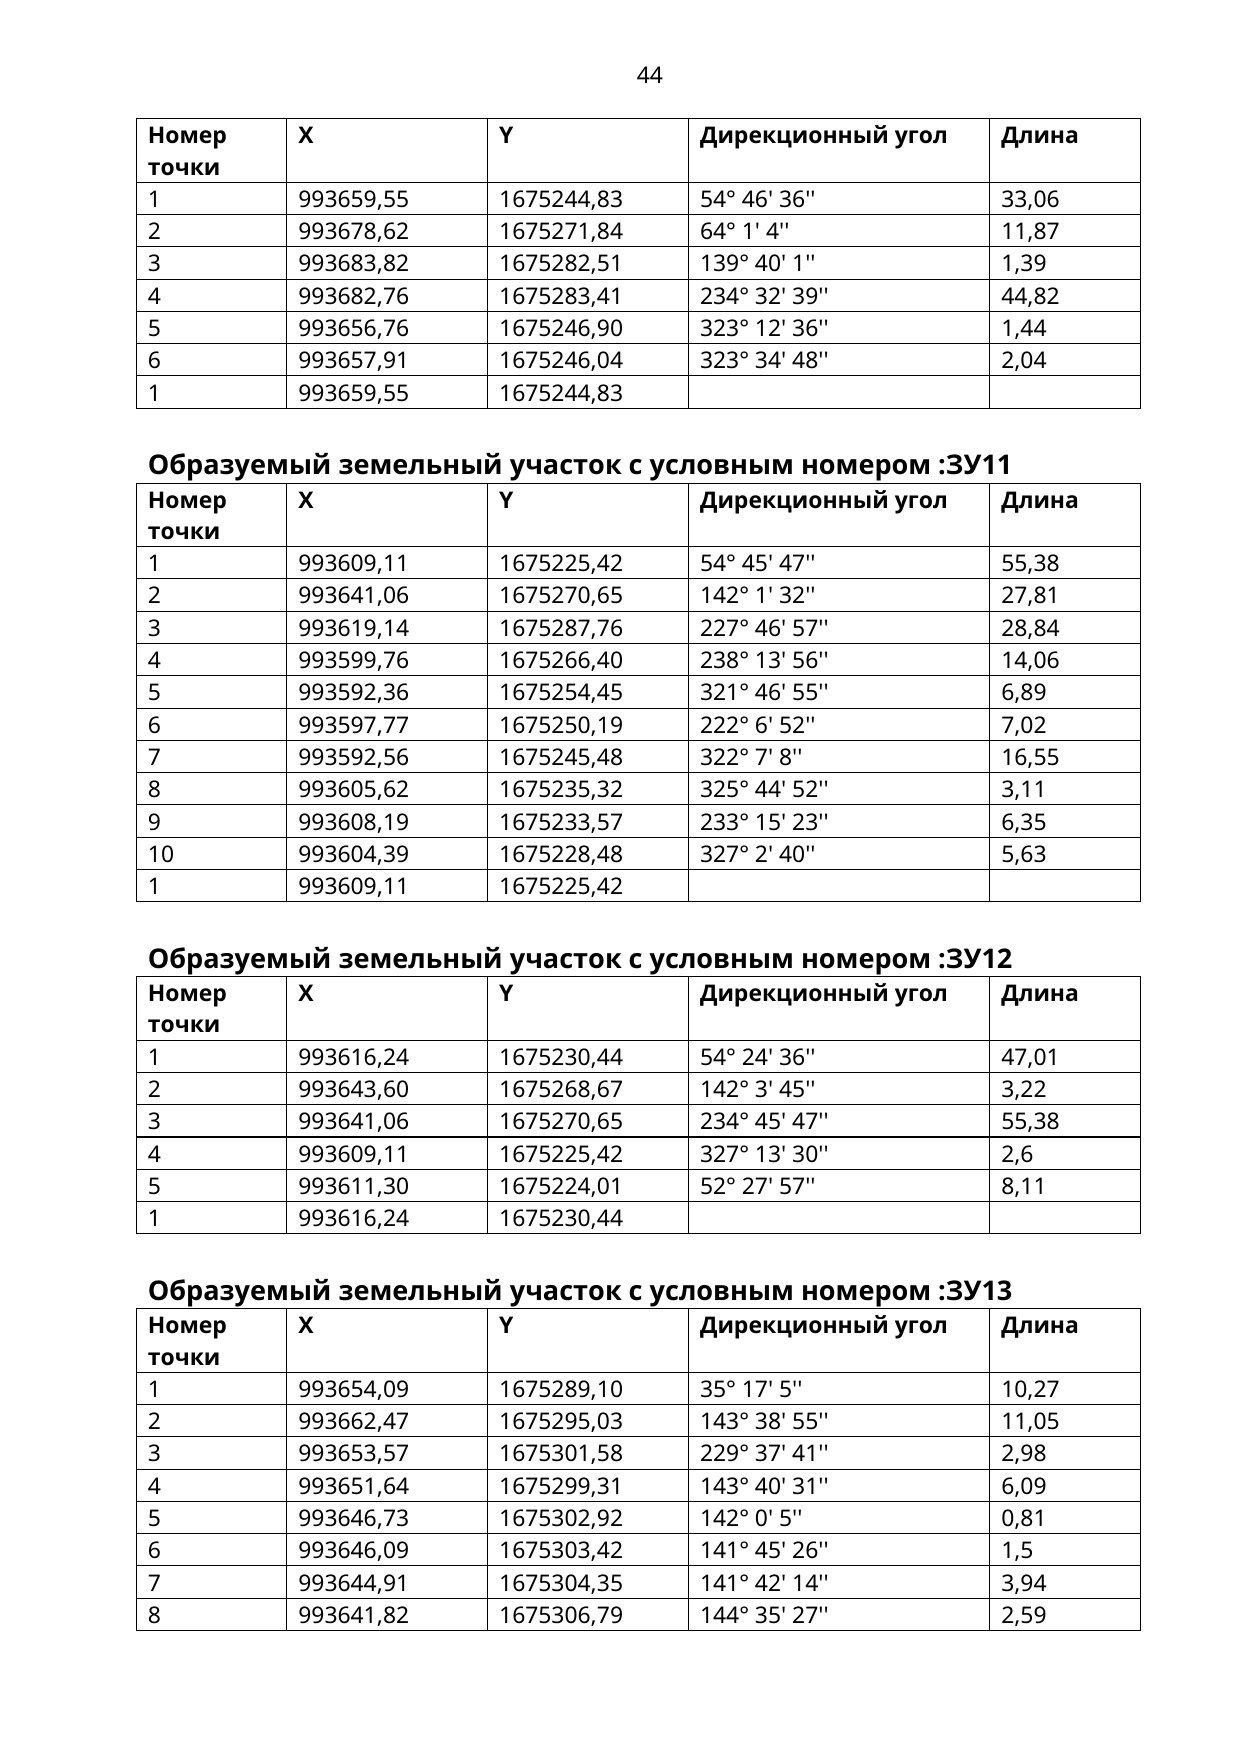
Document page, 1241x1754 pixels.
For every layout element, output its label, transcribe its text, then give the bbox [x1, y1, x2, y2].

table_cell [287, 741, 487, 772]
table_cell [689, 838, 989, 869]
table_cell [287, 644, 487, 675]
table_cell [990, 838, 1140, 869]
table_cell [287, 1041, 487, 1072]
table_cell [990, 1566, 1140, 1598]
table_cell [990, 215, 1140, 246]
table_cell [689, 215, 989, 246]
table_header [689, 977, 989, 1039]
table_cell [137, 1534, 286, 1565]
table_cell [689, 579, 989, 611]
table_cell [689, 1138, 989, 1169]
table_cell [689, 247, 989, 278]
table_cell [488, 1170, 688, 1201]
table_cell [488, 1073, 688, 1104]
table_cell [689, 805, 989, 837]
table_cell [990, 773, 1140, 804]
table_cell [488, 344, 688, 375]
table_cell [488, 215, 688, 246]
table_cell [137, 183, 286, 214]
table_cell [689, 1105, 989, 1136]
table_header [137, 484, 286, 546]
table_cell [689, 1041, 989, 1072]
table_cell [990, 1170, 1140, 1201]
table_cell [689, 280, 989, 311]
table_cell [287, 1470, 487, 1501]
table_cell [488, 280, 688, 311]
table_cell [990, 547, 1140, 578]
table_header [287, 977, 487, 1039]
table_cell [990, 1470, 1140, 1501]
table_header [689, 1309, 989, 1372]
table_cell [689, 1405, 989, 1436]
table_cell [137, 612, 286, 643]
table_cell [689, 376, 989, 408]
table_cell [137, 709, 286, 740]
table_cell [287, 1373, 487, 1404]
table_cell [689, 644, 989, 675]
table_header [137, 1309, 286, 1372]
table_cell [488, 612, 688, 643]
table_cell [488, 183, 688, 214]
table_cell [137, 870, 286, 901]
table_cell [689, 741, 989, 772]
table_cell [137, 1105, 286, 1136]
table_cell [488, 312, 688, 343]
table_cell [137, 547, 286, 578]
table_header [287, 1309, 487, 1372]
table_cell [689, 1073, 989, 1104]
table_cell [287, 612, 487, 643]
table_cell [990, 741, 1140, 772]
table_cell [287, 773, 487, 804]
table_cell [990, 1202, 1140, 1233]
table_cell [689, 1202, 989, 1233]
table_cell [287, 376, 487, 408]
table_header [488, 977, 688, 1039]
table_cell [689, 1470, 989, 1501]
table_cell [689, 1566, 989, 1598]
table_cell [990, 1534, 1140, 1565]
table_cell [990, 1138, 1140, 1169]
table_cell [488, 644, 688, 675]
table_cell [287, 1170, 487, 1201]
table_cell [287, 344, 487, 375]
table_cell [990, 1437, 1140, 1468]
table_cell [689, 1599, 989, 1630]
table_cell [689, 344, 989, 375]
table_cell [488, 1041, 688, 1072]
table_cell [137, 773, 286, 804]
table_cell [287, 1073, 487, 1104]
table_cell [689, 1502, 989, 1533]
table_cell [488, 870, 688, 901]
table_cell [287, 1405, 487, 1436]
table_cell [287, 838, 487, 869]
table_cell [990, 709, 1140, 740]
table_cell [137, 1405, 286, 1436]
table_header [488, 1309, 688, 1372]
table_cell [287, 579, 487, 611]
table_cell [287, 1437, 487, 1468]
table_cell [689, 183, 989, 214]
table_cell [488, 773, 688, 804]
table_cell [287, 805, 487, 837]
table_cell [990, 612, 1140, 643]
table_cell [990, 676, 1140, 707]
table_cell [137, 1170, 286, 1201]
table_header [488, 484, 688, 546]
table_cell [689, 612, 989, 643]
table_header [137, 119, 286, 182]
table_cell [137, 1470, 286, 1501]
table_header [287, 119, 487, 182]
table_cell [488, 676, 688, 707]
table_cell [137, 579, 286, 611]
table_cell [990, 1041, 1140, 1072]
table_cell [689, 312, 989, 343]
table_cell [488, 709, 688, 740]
text Образуемый земельный участок с условным номером :ЗУ11 [148, 446, 1152, 482]
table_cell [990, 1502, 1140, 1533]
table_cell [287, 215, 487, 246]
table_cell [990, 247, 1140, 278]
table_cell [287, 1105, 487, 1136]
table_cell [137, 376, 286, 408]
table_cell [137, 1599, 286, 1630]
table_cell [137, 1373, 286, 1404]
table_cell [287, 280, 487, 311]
text Образуемый земельный участок с условным номером :ЗУ12 [148, 939, 1152, 976]
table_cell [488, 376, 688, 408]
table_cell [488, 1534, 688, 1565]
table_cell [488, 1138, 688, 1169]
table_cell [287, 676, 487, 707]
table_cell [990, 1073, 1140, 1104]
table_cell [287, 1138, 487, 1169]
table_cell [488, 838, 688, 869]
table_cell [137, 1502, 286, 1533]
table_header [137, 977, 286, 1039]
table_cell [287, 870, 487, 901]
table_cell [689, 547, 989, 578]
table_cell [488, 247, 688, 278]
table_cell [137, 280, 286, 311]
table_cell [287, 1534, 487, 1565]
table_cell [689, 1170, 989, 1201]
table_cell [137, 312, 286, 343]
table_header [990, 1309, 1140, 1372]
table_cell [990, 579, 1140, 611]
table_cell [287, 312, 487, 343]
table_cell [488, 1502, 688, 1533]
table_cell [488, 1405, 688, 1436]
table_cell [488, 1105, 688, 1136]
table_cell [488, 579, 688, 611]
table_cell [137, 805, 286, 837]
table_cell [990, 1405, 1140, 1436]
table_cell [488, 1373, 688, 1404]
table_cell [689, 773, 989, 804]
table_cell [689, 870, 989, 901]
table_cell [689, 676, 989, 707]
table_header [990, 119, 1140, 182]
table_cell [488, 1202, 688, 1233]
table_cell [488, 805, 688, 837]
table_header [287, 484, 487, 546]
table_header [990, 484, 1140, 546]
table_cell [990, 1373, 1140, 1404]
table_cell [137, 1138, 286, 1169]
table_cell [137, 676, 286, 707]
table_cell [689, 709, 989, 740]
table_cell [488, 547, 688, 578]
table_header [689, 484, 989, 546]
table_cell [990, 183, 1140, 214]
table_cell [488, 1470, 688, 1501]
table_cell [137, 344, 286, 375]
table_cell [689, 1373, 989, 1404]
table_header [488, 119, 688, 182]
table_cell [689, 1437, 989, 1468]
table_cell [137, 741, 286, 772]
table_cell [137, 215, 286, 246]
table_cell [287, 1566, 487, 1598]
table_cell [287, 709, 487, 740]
text Образуемый земельный участок с условным номером :ЗУ13 [148, 1271, 1152, 1308]
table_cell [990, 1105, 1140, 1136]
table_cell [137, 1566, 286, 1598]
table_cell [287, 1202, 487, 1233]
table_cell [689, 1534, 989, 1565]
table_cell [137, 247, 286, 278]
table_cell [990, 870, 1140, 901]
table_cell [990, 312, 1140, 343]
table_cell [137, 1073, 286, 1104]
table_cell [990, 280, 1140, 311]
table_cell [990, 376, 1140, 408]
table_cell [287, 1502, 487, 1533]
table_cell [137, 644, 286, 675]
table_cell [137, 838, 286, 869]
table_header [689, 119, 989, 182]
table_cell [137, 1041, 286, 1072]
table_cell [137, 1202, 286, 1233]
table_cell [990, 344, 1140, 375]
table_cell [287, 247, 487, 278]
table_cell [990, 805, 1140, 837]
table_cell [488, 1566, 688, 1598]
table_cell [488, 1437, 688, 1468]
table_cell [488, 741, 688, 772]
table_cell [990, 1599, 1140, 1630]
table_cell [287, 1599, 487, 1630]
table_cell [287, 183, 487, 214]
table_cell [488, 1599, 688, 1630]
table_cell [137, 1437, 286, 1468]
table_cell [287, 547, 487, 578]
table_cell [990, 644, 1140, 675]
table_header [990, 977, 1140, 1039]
